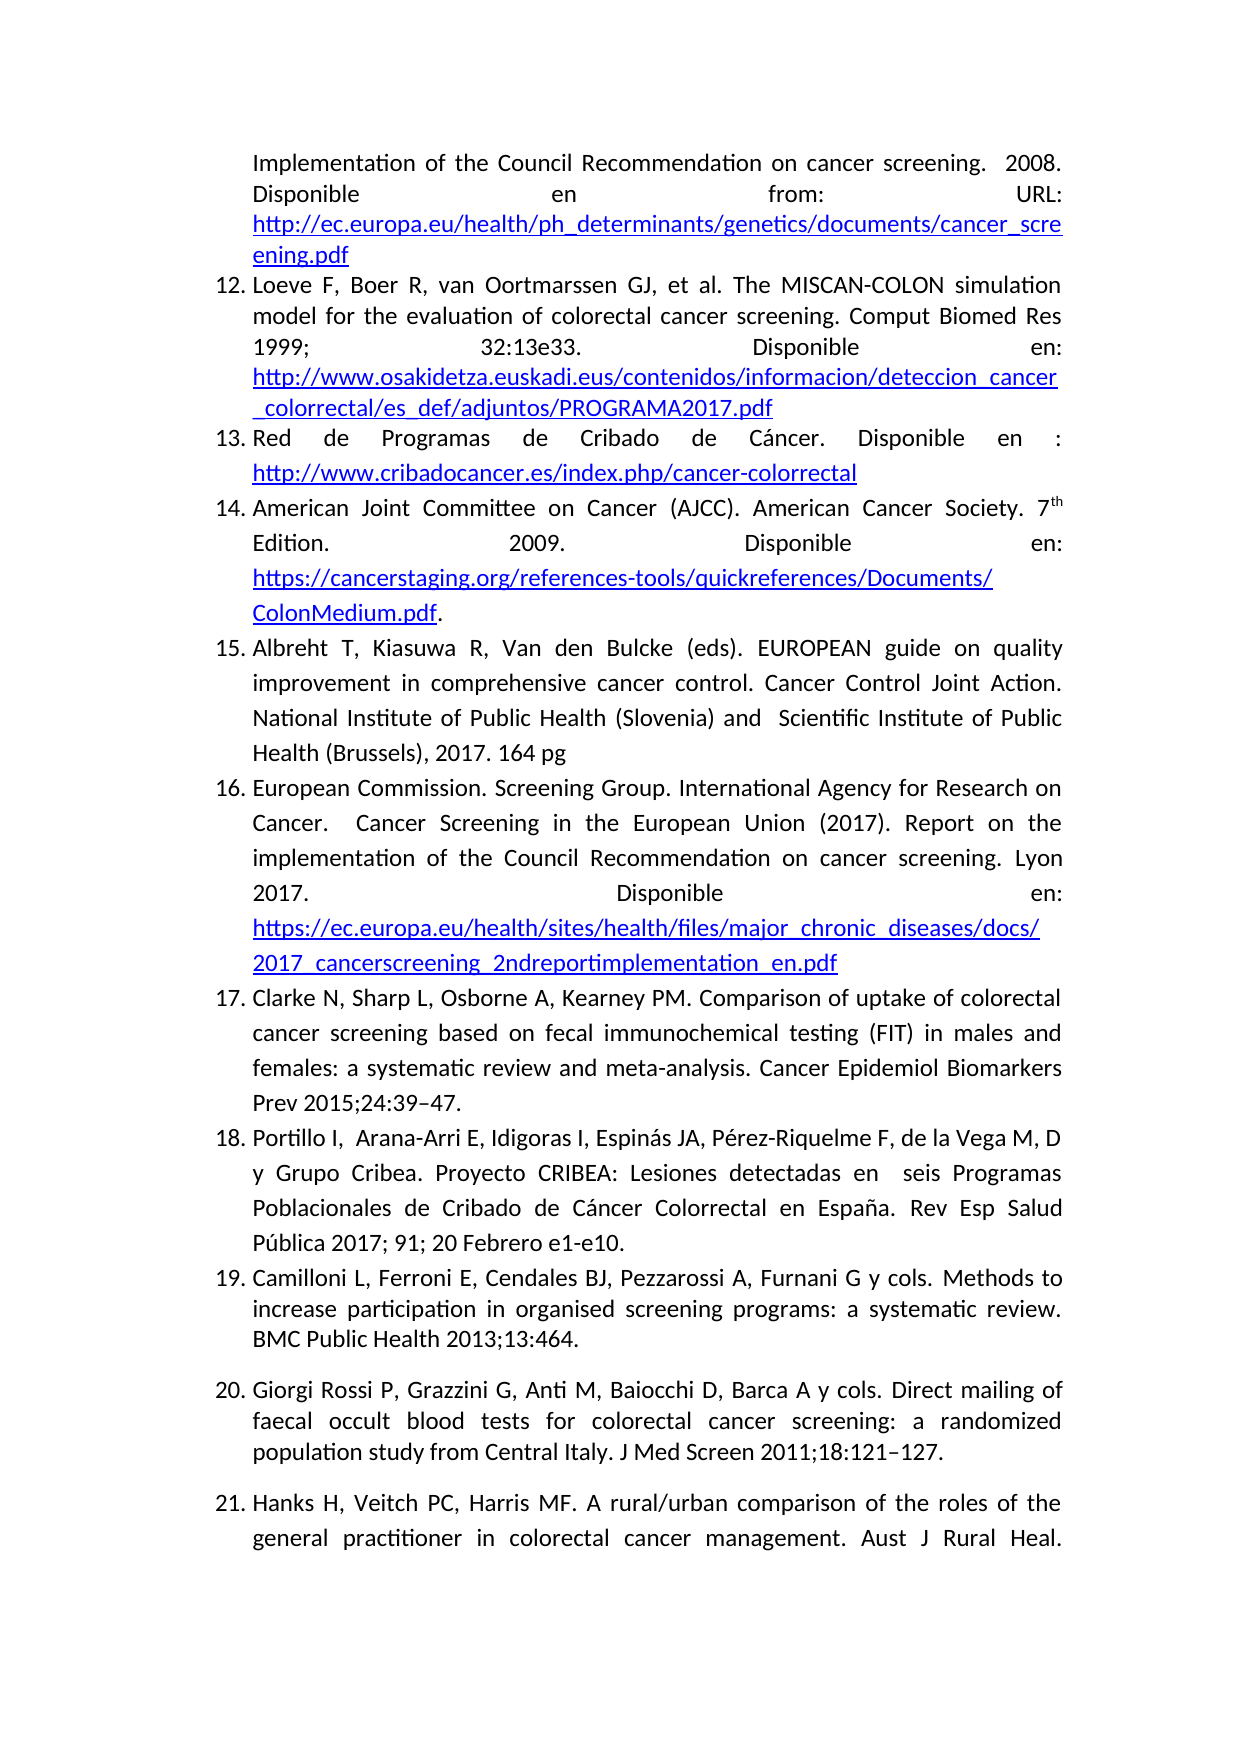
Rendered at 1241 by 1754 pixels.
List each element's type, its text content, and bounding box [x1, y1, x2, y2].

list Red de Programas de Cribado de Cáncer. Disponible en : http://www.cribadocancer.es/index.php/cancer-colorrectal [215, 422, 1063, 488]
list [215, 148, 1063, 270]
list American Joint Committee on Cancer (AJCC). American Cancer Society. 7th Edition. 2009. Disponible en: https://cancerstaging.org/references-tools/quickreferences/Documents/ColonMedium.pdf. [215, 492, 1063, 628]
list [215, 1487, 1063, 1553]
list Loeve F, Boer R, van Oortmarssen GJ, et al. The MISCAN-COLON simulation model for the evaluation of colorectal cancer screening. Comput Biomed Res 1999; 32:13e33. Disponible en: http://www.osakidetza.euskadi.eus/contenidos/informacion/deteccion_cancer_colorrectal/es_def/adjuntos/PROGRAMA2017.pdf [215, 270, 1063, 422]
list Camilloni L, Ferroni E, Cendales BJ, Pezzarossi A, Furnani G y cols. Methods to increase participation in organised screening programs: a systematic review. BMC Public Health 2013;13:464. [215, 1262, 1063, 1354]
list Giorgi Rossi P, Grazzini G, Anti M, Baiocchi D, Barca A y cols. Direct mailing of faecal occult blood tests for colorectal cancer screening: a randomized population study from Central Italy. J Med Screen 2011;18:121–127. [215, 1375, 1063, 1466]
list Clarke N, Sharp L, Osborne A, Kearney PM. Comparison of uptake of colorectal cancer screening based on fecal immunochemical testing (FIT) in males and females: a systematic review and meta-analysis. Cancer Epidemiol Biomarkers Prev 2015;24:39–47. [215, 982, 1063, 1118]
list Portillo I, Arana-Arri E, Idigoras I, Espinás JA, Pérez-Riquelme F, de la Vega M, D y Grupo Cribea. Proyecto CRIBEA: Lesiones detectadas en seis Programas Poblacionales de Cribado de Cáncer Colorrectal en España. Rev Esp Salud Pública 2017; 91; 20 Febrero e1-e10. [215, 1122, 1063, 1258]
list Albreht T, Kiasuwa R, Van den Bulcke (eds). EUROPEAN guide on quality improvement in comprehensive cancer control. Cancer Control Joint Action. National Institute of Public Health (Slovenia) and Scientific Institute of Public Health (Brussels), 2017. 164 pg [215, 632, 1063, 768]
list European Commission. Screening Group. International Agency for Research on Cancer. Cancer Screening in the European Union (2017). Report on the implementation of the Council Recommendation on cancer screening. Lyon 2017. Disponible en: https://ec.europa.eu/health/sites/health/files/major_chronic_diseases/docs/2017_cancerscreening_2ndreportimplementation_en.pdf [215, 772, 1063, 978]
